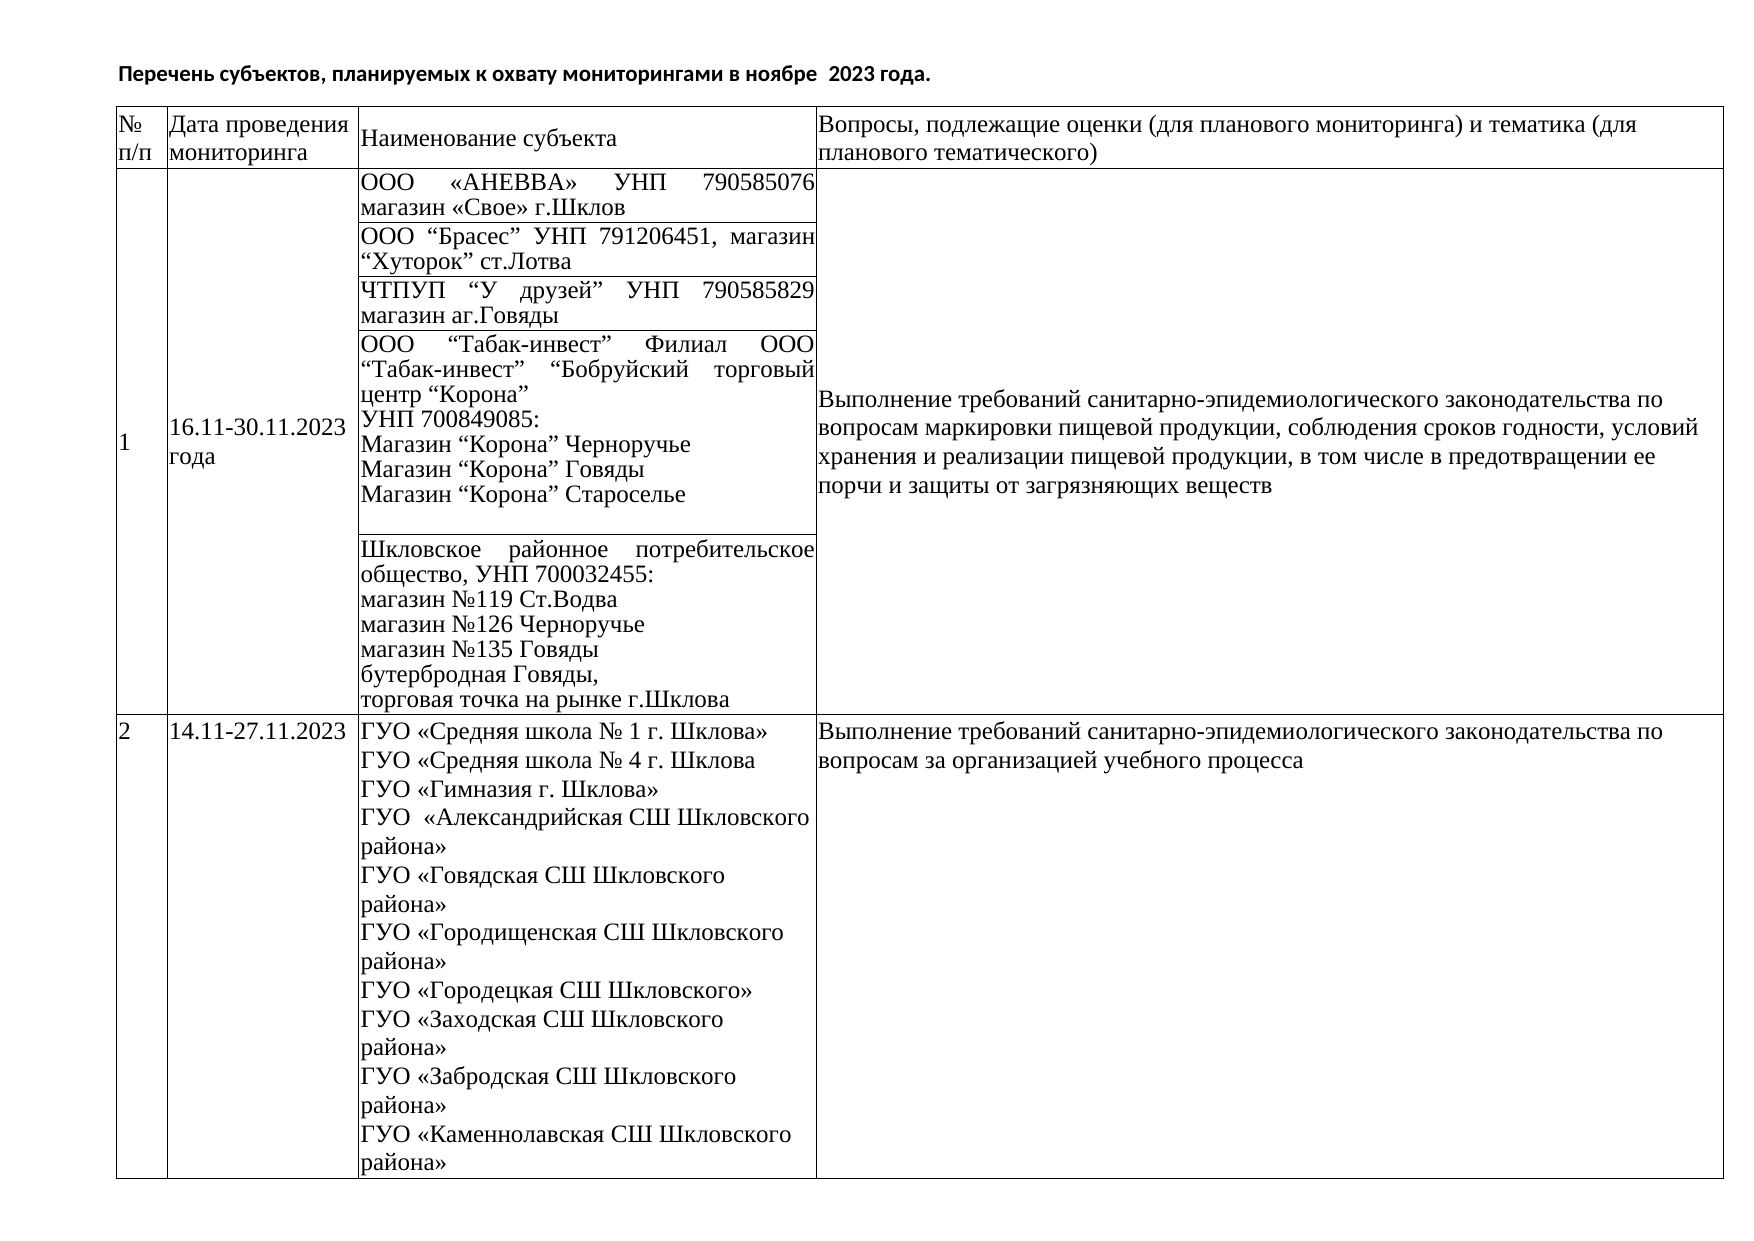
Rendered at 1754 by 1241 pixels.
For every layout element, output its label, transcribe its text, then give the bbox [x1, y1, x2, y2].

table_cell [359, 715, 816, 1178]
table_cell ООО “Табак-инвест” Филиал ООО “Табак-инвест” “Бобруйский торговый центр “Корона” УНП 700849085: Магазин “Корона” Черноручье Магазин “Корона” Говяды Магазин “Корона” Староселье [359, 331, 816, 534]
table_cell 1 [117, 169, 167, 713]
table_cell ООО “Брасес” УНП 791206451, магазин “Хуторок” ст.Лотва [359, 223, 816, 276]
table_header Наименование субъекта [359, 107, 816, 168]
text Перечень субъектов, планируемых к охвату мониторингами в ноябре 2023 года. [118, 59, 1636, 87]
table_cell 16.11-30.11.2023 года [168, 169, 358, 713]
table_cell ЧТПУП “У друзей” УНП 790585829 магазин аг.Говяды [359, 277, 816, 330]
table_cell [817, 715, 1723, 1178]
table_cell 2 [117, 715, 167, 1178]
table_cell ООО «АНЕВВА» УНП 790585076 магазин «Свое» г.Шклов [359, 169, 816, 222]
table_cell Выполнение требований санитарно-эпидемиологического законодательства по вопросам маркировки пищевой продукции, соблюдения сроков годности, условий хранения и реализации пищевой продукции, в том числе в предотвращении ее порчи и защиты от загрязняющих веществ [817, 169, 1723, 713]
table_cell 14.11-27.11.2023 [168, 715, 358, 1178]
table_cell Шкловское районное потребительское общество, УНП 700032455: магазин №119 Ст.Водва магазин №126 Черноручье магазин №135 Говяды бутербродная Говяды, торговая точка на рынке г.Шклова [359, 535, 816, 713]
table_header Вопросы, подлежащие оценки (для планового мониторинга) и тематика (для планового тематического) [817, 107, 1723, 168]
table_header Дата проведения мониторинга [168, 107, 358, 168]
table_header № п/п [117, 107, 167, 168]
